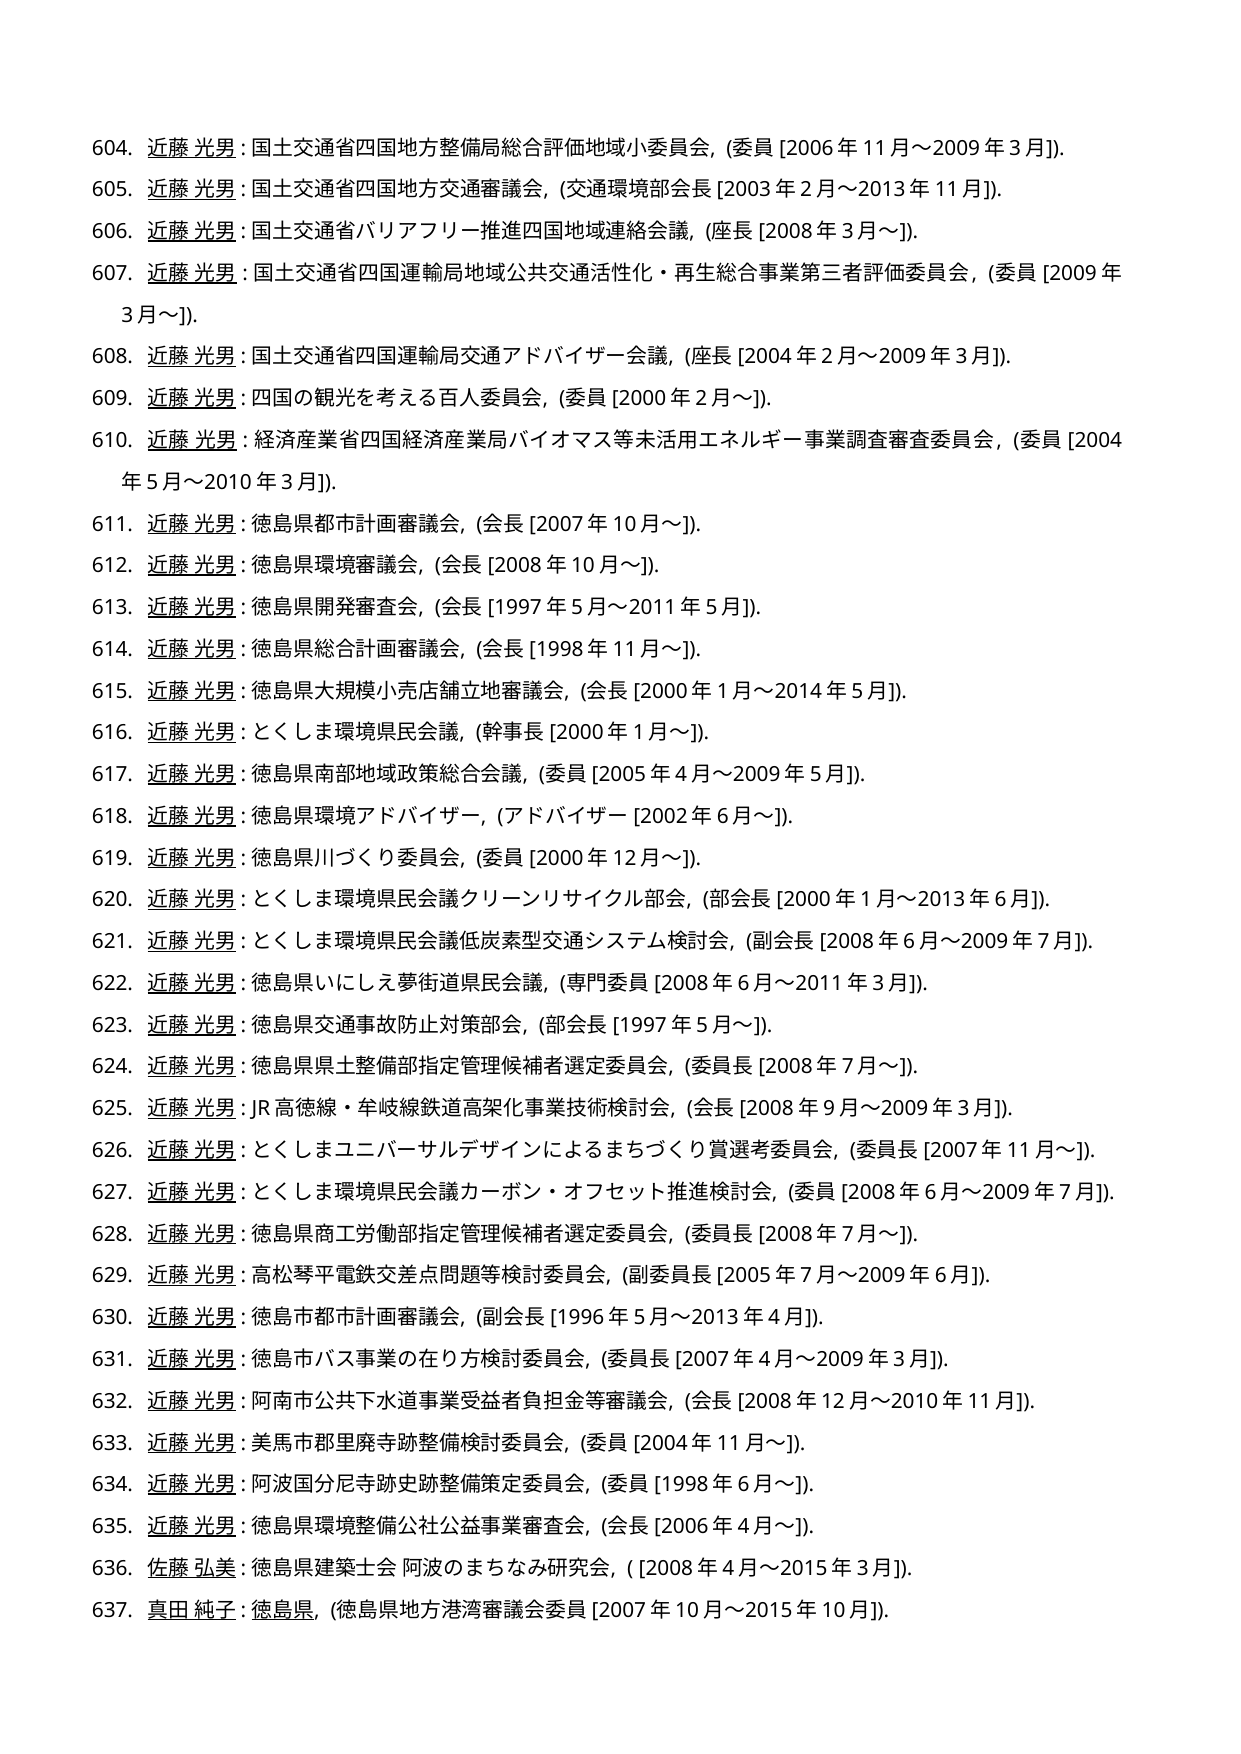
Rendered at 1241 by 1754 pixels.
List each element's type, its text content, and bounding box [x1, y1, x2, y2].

list 真田 純子 : 徳島県, (徳島県地方港湾審議会委員 [2007年10月〜2015年10月]). [92, 1587, 1122, 1629]
list 近藤 光男 : 阿南市公共下水道事業受益者負担金等審議会, (会長 [2008年12月〜2010年11月]). [92, 1378, 1122, 1420]
list 近藤 光男 : 国土交通省バリアフリー推進四国地域連絡会議, (座長 [2008年3月〜]). [92, 209, 1122, 250]
list 近藤 光男 : 徳島県総合計画審議会, (会長 [1998年11月〜]). [92, 626, 1122, 668]
list 近藤 光男 : とくしま環境県民会議, (幹事長 [2000年1月〜]). [92, 710, 1122, 752]
list 近藤 光男 : 徳島県県土整備部指定管理候補者選定委員会, (委員長 [2008年7月〜]). [92, 1044, 1122, 1086]
list 近藤 光男 : とくしまユニバーサルデザインによるまちづくり賞選考委員会, (委員長 [2007年11月〜]). [92, 1128, 1122, 1169]
list 近藤 光男 : 四国の観光を考える百人委員会, (委員 [2000年2月〜]). [92, 376, 1122, 417]
list 近藤 光男 : とくしま環境県民会議カーボン・オフセット推進検討会, (委員 [2008年6月〜2009年7月]). [92, 1169, 1122, 1211]
list 近藤 光男 : 国土交通省四国運輸局交通アドバイザー会議, (座長 [2004年2月〜2009年3月]). [92, 334, 1122, 376]
list 近藤 光男 : 徳島市都市計画審議会, (副会長 [1996年5月〜2013年4月]). [92, 1295, 1122, 1336]
list 近藤 光男 : 徳島県大規模小売店舗立地審議会, (会長 [2000年1月〜2014年5月]). [92, 668, 1122, 710]
list 近藤 光男 : 徳島県環境審議会, (会長 [2008年10月〜]). [92, 543, 1122, 584]
list 近藤 光男 : 徳島県都市計画審議会, (会長 [2007年10月〜]). [92, 501, 1122, 543]
list 近藤 光男 : 経済産業省四国経済産業局バイオマス等未活用エネルギー事業調査審査委員会, (委員 [2004年5月〜2010年3月]). [92, 417, 1122, 501]
list 近藤 光男 : 国土交通省四国地方整備局総合評価地域小委員会, (委員 [2006年11月〜2009年3月]). [92, 125, 1122, 167]
list 近藤 光男 : 美馬市郡里廃寺跡整備検討委員会, (委員 [2004年11月〜]). [92, 1420, 1122, 1462]
list 近藤 光男 : 国土交通省四国運輸局地域公共交通活性化・再生総合事業第三者評価委員会, (委員 [2009年3月〜]). [92, 250, 1122, 334]
list 近藤 光男 : 徳島県南部地域政策総合会議, (委員 [2005年4月〜2009年5月]). [92, 752, 1122, 793]
list 近藤 光男 : 徳島県商工労働部指定管理候補者選定委員会, (委員長 [2008年7月〜]). [92, 1211, 1122, 1253]
list 近藤 光男 : 徳島県いにしえ夢街道県民会議, (専門委員 [2008年6月〜2011年3月]). [92, 961, 1122, 1002]
list 佐藤 弘美 : 徳島県建築士会 阿波のまちなみ研究会, ( [2008年4月〜2015年3月]). [92, 1545, 1122, 1587]
list 近藤 光男 : 徳島県環境整備公社公益事業審査会, (会長 [2006年4月〜]). [92, 1503, 1122, 1545]
list 近藤 光男 : 高松琴平電鉄交差点問題等検討委員会, (副委員長 [2005年7月〜2009年6月]). [92, 1253, 1122, 1295]
list 近藤 光男 : とくしま環境県民会議低炭素型交通システム検討会, (副会長 [2008年6月〜2009年7月]). [92, 919, 1122, 961]
list 近藤 光男 : 国土交通省四国地方交通審議会, (交通環境部会長 [2003年2月〜2013年11月]). [92, 167, 1122, 209]
list 近藤 光男 : 徳島県交通事故防止対策部会, (部会長 [1997年5月〜]). [92, 1002, 1122, 1044]
list 近藤 光男 : 徳島県開発審査会, (会長 [1997年5月〜2011年5月]). [92, 584, 1122, 626]
list 近藤 光男 : とくしま環境県民会議クリーンリサイクル部会, (部会長 [2000年1月〜2013年6月]). [92, 877, 1122, 919]
list 近藤 光男 : 徳島県川づくり委員会, (委員 [2000年12月〜]). [92, 835, 1122, 877]
list 近藤 光男 : 徳島市バス事業の在り方検討委員会, (委員長 [2007年4月〜2009年3月]). [92, 1336, 1122, 1378]
list 近藤 光男 : JR高徳線・牟岐線鉄道高架化事業技術検討会, (会長 [2008年9月〜2009年3月]). [92, 1086, 1122, 1128]
list 近藤 光男 : 徳島県環境アドバイザー, (アドバイザー [2002年6月〜]). [92, 793, 1122, 835]
list 近藤 光男 : 阿波国分尼寺跡史跡整備策定委員会, (委員 [1998年6月〜]). [92, 1462, 1122, 1503]
